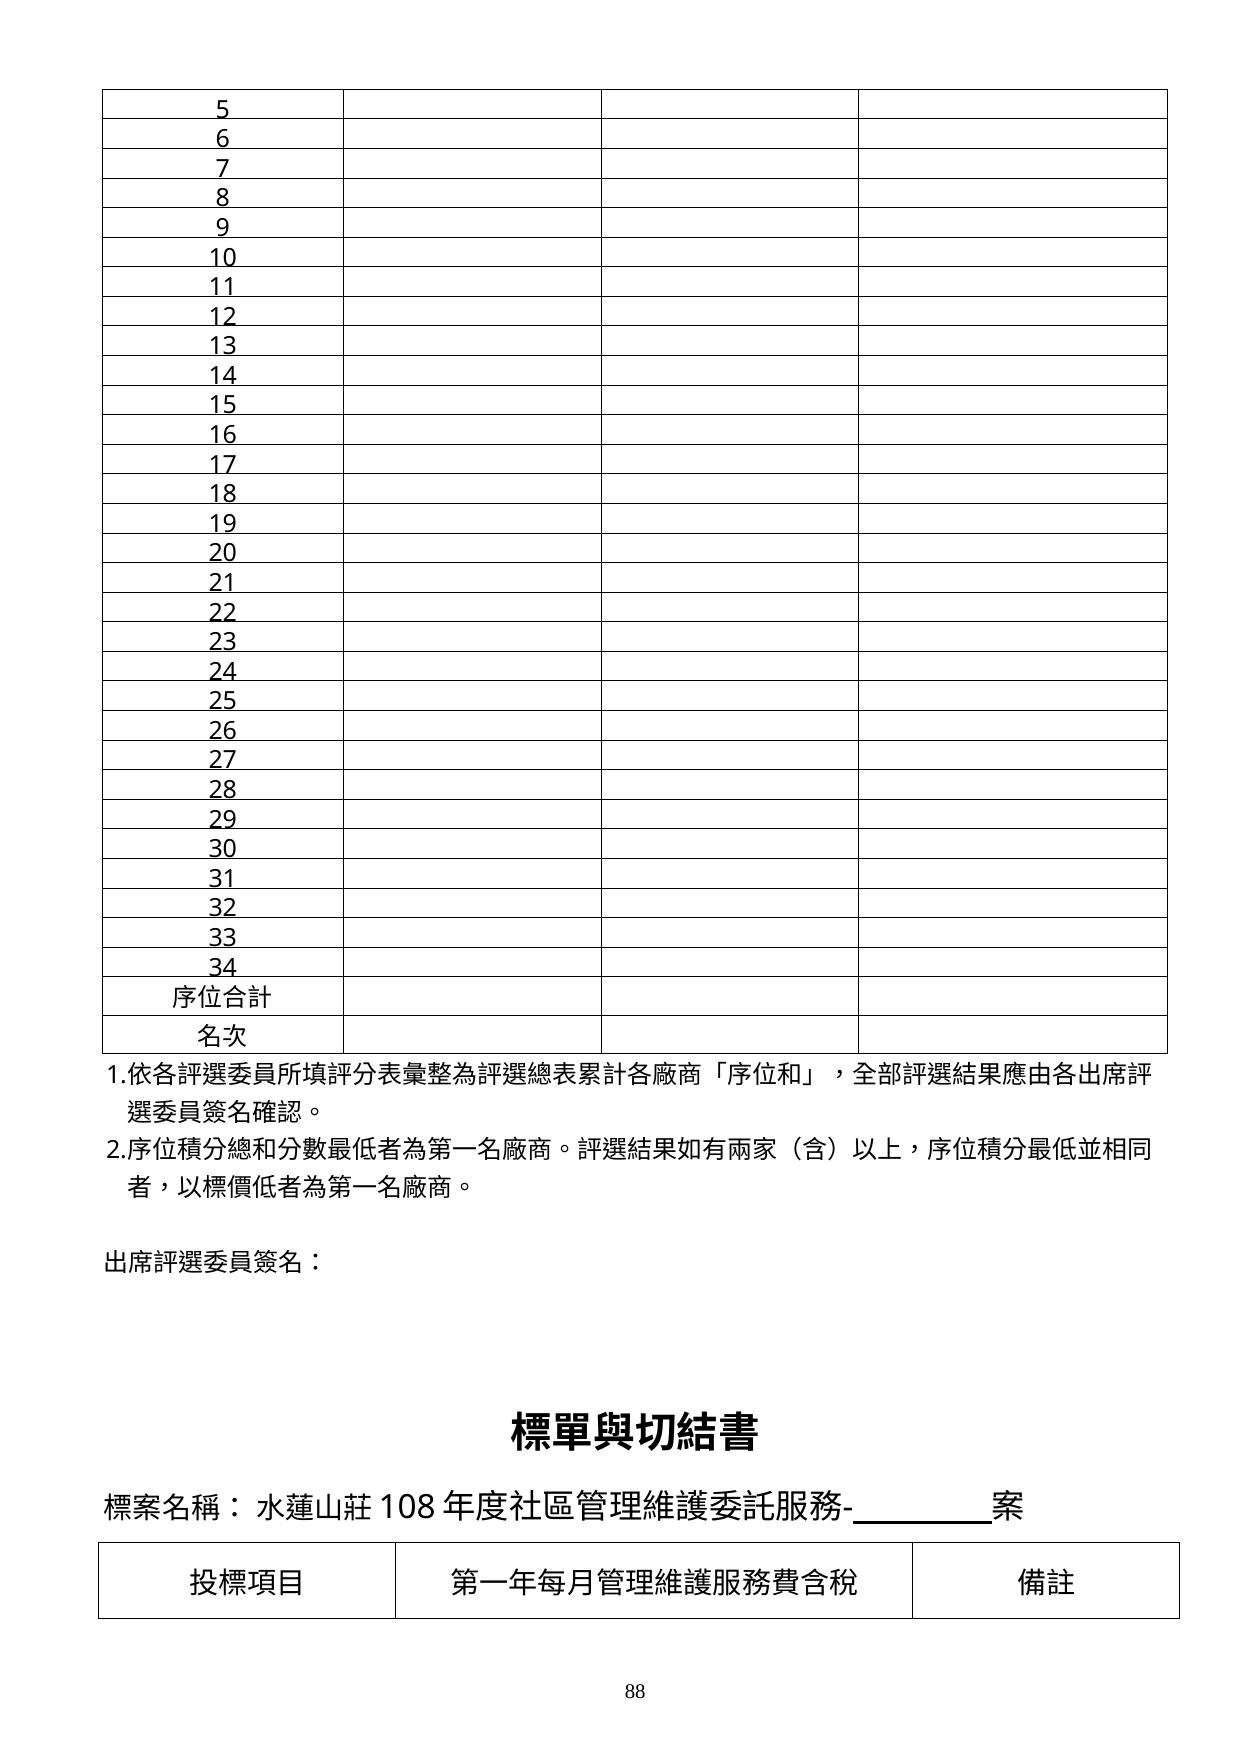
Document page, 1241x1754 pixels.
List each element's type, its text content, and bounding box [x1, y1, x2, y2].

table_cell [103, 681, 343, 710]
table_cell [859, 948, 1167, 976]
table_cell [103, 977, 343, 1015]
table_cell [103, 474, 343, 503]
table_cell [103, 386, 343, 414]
text 2.序位積分總和分數最低者為第一名廠商。評選結果如有兩家（含）以上，序位積分最低並相同者，以標價低者為第一名廠商。 [106, 1129, 1167, 1204]
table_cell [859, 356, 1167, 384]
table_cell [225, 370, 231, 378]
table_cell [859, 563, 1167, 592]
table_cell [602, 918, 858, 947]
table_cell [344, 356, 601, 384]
text 標案名稱： 水蓮山莊108年度社區管理維護委託服務- 案 [103, 1467, 1167, 1542]
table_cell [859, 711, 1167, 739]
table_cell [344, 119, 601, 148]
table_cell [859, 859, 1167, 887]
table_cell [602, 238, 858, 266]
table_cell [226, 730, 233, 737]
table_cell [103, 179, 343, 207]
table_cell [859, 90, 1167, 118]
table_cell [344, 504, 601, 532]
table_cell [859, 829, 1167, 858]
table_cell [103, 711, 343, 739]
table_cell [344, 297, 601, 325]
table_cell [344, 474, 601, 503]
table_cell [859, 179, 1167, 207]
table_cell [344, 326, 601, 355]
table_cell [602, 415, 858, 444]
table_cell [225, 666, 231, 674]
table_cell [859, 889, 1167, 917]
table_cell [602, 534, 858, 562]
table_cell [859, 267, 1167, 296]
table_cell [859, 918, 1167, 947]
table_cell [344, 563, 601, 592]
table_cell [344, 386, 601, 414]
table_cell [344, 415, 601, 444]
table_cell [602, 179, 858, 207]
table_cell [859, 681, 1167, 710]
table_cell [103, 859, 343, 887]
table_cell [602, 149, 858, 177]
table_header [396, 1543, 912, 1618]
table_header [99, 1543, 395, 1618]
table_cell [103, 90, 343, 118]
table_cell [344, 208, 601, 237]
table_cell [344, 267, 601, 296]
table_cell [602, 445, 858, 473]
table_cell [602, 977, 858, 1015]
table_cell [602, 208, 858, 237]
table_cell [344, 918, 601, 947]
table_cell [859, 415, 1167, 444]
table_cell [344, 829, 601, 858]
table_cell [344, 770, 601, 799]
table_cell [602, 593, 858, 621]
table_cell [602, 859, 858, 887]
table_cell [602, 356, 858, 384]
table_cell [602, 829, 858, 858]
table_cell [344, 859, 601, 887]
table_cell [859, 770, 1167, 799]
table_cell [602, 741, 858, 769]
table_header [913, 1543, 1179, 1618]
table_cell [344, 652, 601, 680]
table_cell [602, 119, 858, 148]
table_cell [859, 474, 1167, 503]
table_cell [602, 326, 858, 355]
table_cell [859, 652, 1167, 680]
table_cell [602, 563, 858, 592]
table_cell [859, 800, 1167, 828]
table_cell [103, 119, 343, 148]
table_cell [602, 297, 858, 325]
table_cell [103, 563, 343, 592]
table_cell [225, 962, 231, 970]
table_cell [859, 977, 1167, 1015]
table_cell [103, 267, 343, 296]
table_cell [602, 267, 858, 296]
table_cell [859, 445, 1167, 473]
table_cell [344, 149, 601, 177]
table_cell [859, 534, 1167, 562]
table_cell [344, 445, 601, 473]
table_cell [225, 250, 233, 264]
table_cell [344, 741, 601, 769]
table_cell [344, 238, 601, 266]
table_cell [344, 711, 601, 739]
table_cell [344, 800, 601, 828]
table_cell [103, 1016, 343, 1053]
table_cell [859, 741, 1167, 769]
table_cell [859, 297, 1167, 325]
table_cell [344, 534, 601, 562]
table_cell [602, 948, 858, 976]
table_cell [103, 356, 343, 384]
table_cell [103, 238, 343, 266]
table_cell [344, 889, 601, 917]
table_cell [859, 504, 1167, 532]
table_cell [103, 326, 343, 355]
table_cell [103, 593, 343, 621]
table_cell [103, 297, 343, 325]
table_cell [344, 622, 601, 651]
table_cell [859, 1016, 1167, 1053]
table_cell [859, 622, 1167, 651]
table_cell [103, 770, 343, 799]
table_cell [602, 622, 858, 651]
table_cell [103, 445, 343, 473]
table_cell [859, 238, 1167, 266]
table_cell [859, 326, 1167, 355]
text 標單與切結書 [103, 1392, 1167, 1467]
text 1.依各評選委員所填評分表彙整為評選總表累計各廠商「序位和」，全部評選結果應由各出席評選委員簽名確認。 [106, 1054, 1167, 1129]
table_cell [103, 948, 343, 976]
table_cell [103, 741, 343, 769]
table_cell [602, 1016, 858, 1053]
text 出席評選委員簽名： [103, 1242, 1167, 1279]
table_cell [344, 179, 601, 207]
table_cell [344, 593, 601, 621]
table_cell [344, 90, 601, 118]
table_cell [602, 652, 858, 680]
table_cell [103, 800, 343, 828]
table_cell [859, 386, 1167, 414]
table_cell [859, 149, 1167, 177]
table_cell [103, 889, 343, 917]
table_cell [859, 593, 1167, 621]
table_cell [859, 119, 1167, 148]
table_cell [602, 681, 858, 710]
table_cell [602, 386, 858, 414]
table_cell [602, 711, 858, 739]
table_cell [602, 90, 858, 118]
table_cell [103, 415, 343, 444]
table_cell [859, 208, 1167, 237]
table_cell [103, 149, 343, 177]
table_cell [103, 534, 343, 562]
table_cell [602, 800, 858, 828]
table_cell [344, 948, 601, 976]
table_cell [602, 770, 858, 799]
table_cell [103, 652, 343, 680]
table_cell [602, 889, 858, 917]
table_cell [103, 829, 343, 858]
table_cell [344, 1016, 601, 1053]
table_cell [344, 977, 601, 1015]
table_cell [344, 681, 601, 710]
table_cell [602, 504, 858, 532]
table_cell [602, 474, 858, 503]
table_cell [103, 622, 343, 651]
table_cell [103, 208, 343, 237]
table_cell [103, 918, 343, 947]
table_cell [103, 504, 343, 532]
